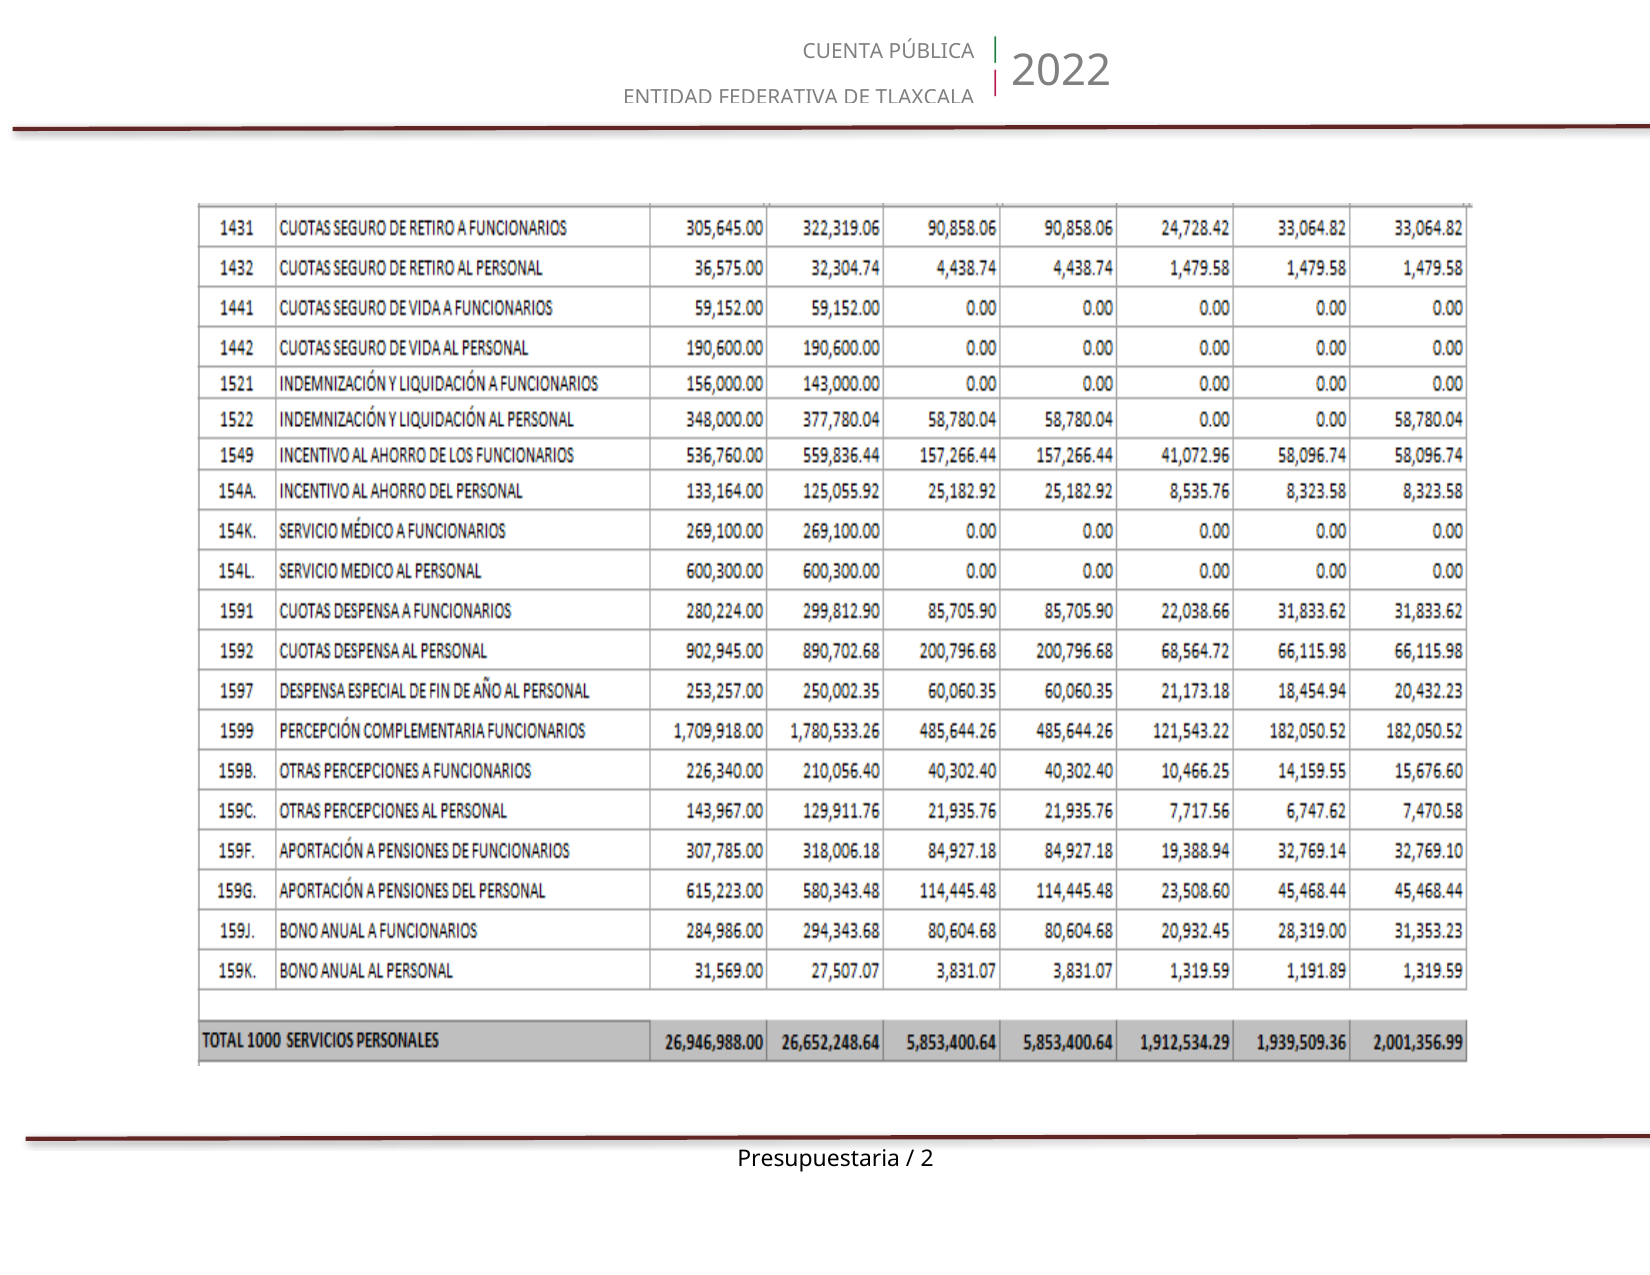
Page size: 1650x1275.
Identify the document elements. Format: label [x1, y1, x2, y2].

picture [989, 28, 1005, 99]
picture [197, 203, 1473, 1066]
